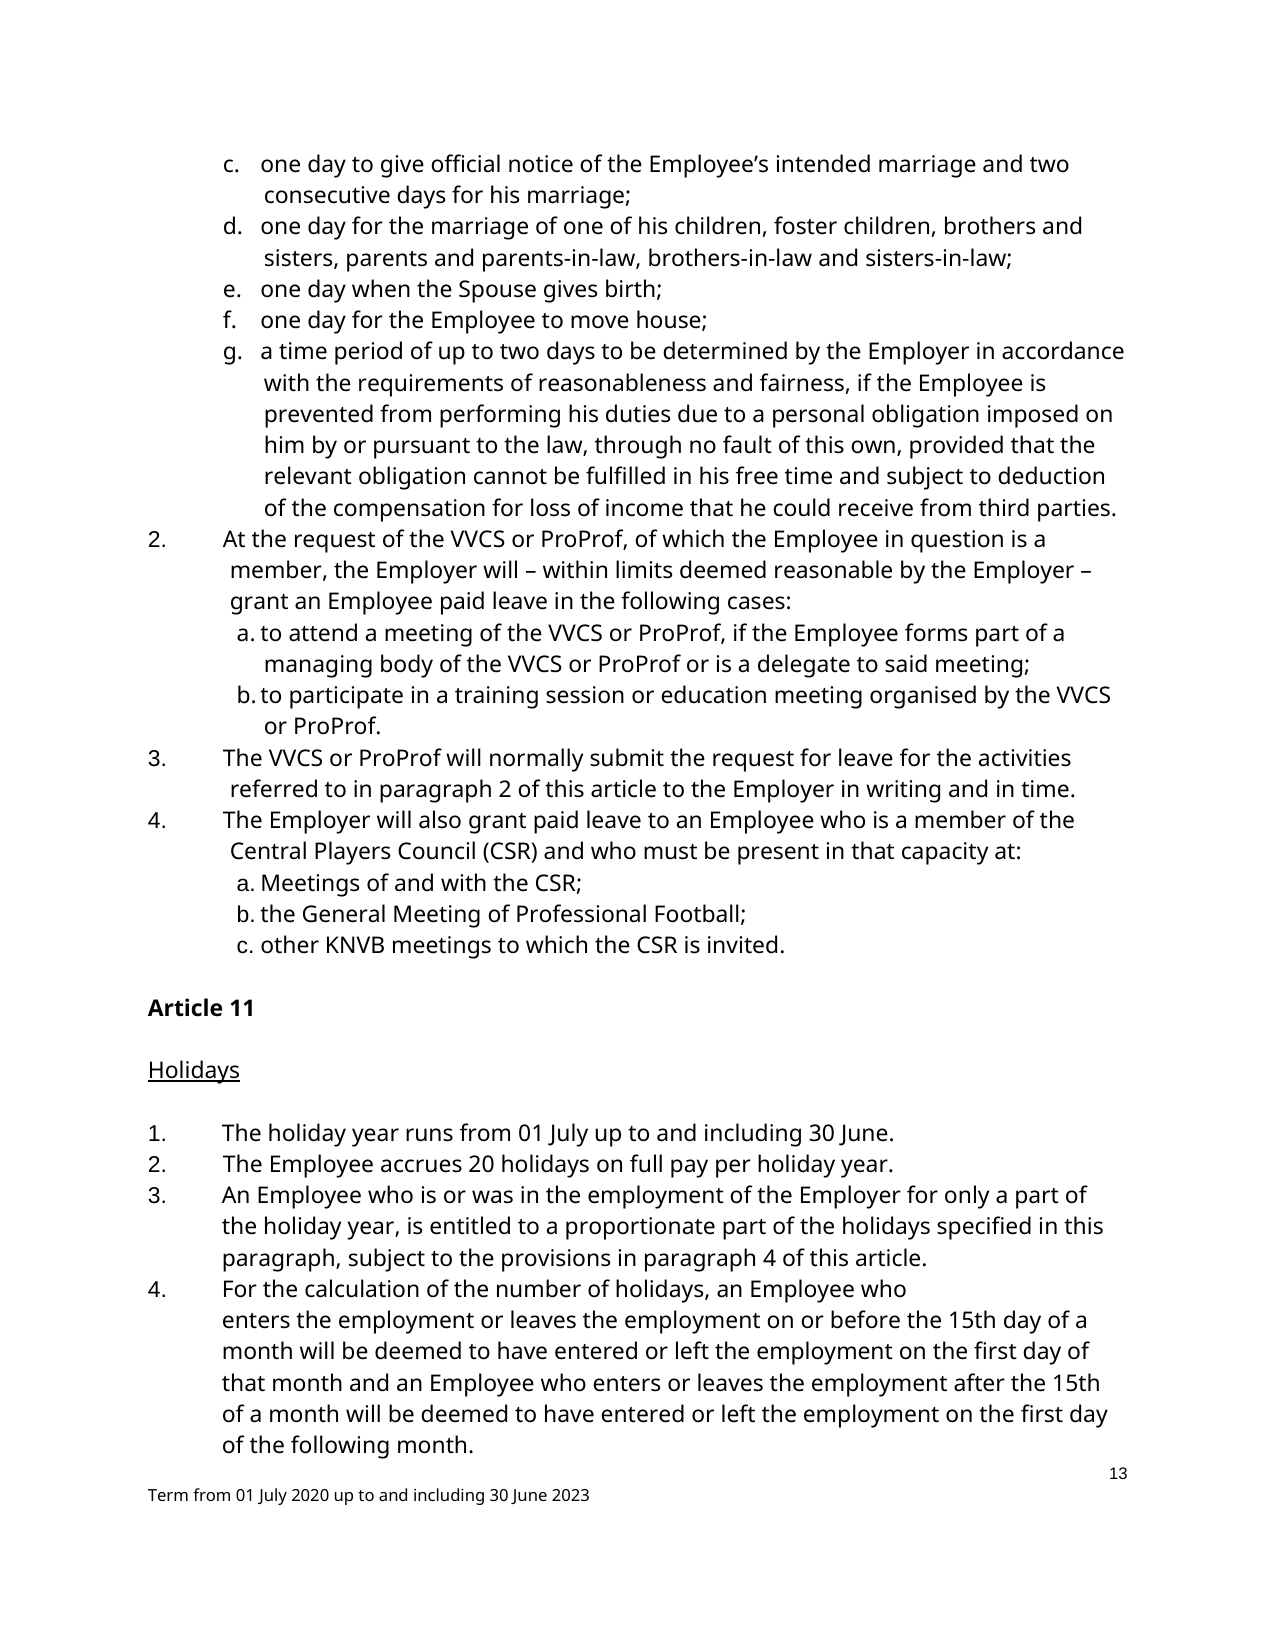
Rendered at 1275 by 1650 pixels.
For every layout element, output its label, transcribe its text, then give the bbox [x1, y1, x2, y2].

list the General Meeting of Professional Football; [236, 898, 1127, 929]
list Meetings of and with the CSR; [236, 866, 1127, 898]
list one day for the Employee to move house; [223, 304, 1127, 335]
list to attend a meeting of the VVCS or ProProf, if the Employee forms part of a managing body of the VVCS or ProProf or is a delegate to said meeting; [236, 616, 1127, 679]
list An Employee who is or was in the employment of the Employer for only a part of the holiday year, is entitled to a proportionate part of the holidays specified in this paragraph, subject to the provisions in paragraph 4 of this article. [148, 1179, 1127, 1273]
list one day to give official notice of the Employee’s intended marriage and two consecutive days for his marriage; [223, 148, 1127, 210]
list For the calculation of the number of holidays, an Employee who [148, 1273, 1127, 1304]
list to participate in a training session or education meeting organised by the VVCS or ProProf. [236, 679, 1127, 741]
list The Employee accrues 20 holidays on full pay per holiday year. [148, 1148, 1127, 1179]
list At the request of the VVCS or ProProf, of which the Employee in question is a member, the Employer will – within limits deemed reasonable by the Employer – grant an Employee paid leave in the following cases: [148, 523, 1127, 616]
text Article 11 [148, 991, 1127, 1023]
list The Employer will also grant paid leave to an Employee who is a member of the Central Players Council (CSR) and who must be present in that capacity at: [148, 804, 1127, 866]
text enters the employment or leaves the employment on or before the 15th day of a month will be deemed to have entered or left the employment on the first day of that month and an Employee who enters or leaves the employment after the 15th of a month will be deemed to have entered or left the employment on the first day of the following month. [222, 1304, 1127, 1460]
list a time period of up to two days to be determined by the Employer in accordance with the requirements of reasonableness and fairness, if the Employee is prevented from performing his duties due to a personal obligation imposed on him by or pursuant to the law, through no fault of this own, provided that the relevant obligation cannot be fulfilled in his free time and subject to deduction of the compensation for loss of income that he could receive from third parties. [223, 335, 1127, 523]
list one day when the Spouse gives birth; [223, 273, 1127, 304]
text Holidays [148, 1054, 1127, 1085]
list one day for the marriage of one of his children, foster children, brothers and sisters, parents and parents-in-law, brothers-in-law and sisters-in-law; [223, 210, 1127, 273]
list The VVCS or ProProf will normally submit the request for leave for the activities referred to in paragraph 2 of this article to the Employer in writing and in time. [148, 741, 1127, 804]
list The holiday year runs from 01 July up to and including 30 June. [148, 1116, 1127, 1148]
list other KNVB meetings to which the CSR is invited. [236, 929, 1127, 960]
